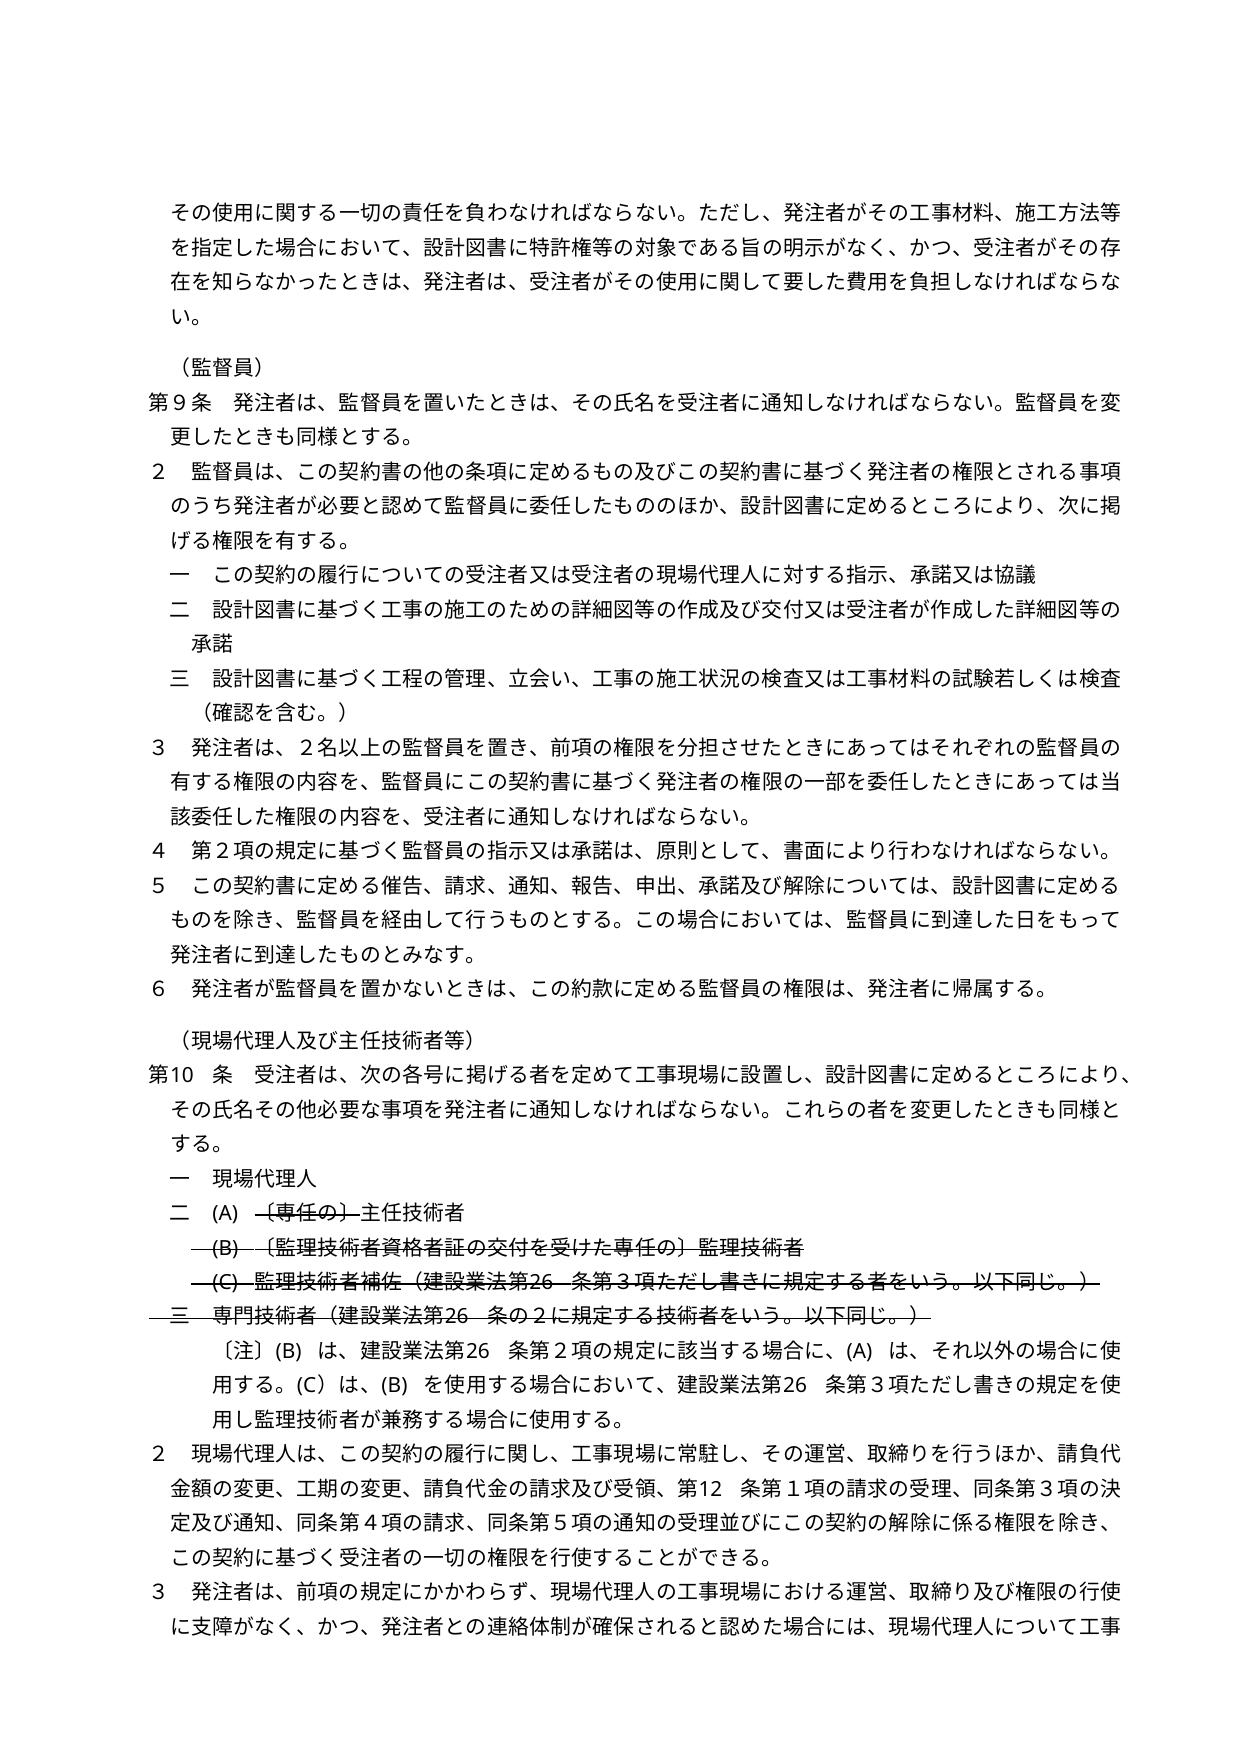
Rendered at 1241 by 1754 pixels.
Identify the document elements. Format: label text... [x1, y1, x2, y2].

text （確認を含む。） [148, 694, 1121, 729]
text ３ 発注者は、２名以上の監督員を置き、前項の権限を分担させたときにあってはそれぞれの監督員の有する権限の内容を、監督員にこの契約書に基づく発注者の権限の一部を委任したときにあっては当該委任した権限の内容を、受注者に通知しなければならない。 [148, 729, 1121, 832]
text (C) 監理技術者補佐（建設業法第26条第３項ただし書きに規定する者をいう。以下同じ。） [148, 1263, 1121, 1298]
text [148, 194, 1121, 332]
text ６ 発注者が監督員を置かないときは、この約款に定める監督員の権限は、発注者に帰属する。 [148, 970, 1121, 1005]
text ２ 現場代理人は、この契約の履行に関し、工事現場に常駐し、その運営、取締りを行うほか、請負代金額の変更、工期の変更、請負代金の請求及び受領、第12条第１項の請求の受理、同条第３項の決定及び通知、同条第４項の請求、同条第５項の通知の受理並びにこの契約の解除に係る権限を除き、この契約に基づく受注者の一切の権限を行使することができる。 [148, 1436, 1121, 1573]
text （監督員） [148, 349, 1121, 384]
text ５ この契約書に定める催告、請求、通知、報告、申出、承諾及び解除については、設計図書に定めるものを除き、監督員を経由して行うものとする。この場合においては、監督員に到達した日をもって発注者に到達したものとみなす。 [148, 867, 1121, 970]
text ２ 監督員は、この契約書の他の条項に定めるもの及びこの契約書に基づく発注者の権限とされる事項のうち発注者が必要と認めて監督員に委任したもののほか、設計図書に定めるところにより、次に掲げる権限を有する。 [148, 453, 1121, 556]
text 〔注〕(B)は、建設業法第26条第２項の規定に該当する場合に、(A)は、それ以外の場合に使用する。(C）は、(B)を使用する場合において、建設業法第26条第３項ただし書きの規定を使用し監理技術者が兼務する場合に使用する。 [191, 1332, 1121, 1436]
text 一 現場代理人 [148, 1160, 1121, 1194]
text (B) 〔監理技術者資格者証の交付を受けた専任の〕監理技術者 [148, 1229, 1121, 1263]
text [148, 1573, 1121, 1642]
text 第10条 受注者は、次の各号に掲げる者を定めて工事現場に設置し、設計図書に定めるところにより、その氏名その他必要な事項を発注者に通知しなければならない。これらの者を変更したときも同様とする。 [148, 1056, 1121, 1160]
text ４ 第２項の規定に基づく監督員の指示又は承諾は、原則として、書面により行わなければならない。 [148, 832, 1121, 867]
text 二 設計図書に基づく工事の施工のための詳細図等の作成及び交付又は受注者が作成した詳細図等の承諾 [148, 591, 1121, 660]
text （現場代理人及び主任技術者等） [148, 1022, 1121, 1056]
text 第９条 発注者は、監督員を置いたときは、その氏名を受注者に通知しなければならない。監督員を変更したときも同様とする。 [148, 384, 1121, 453]
text 二 (A) 〔専任の〕主任技術者 [148, 1194, 1121, 1229]
text 三 設計図書に基づく工程の管理、立会い、工事の施工状況の検査又は工事材料の試験若しくは検査 [148, 660, 1121, 694]
text 三 専門技術者（建設業法第26条の２に規定する技術者をいう。以下同じ。） [148, 1298, 1121, 1332]
text 一 この契約の履行についての受注者又は受注者の現場代理人に対する指示、承諾又は協議 [148, 556, 1121, 591]
